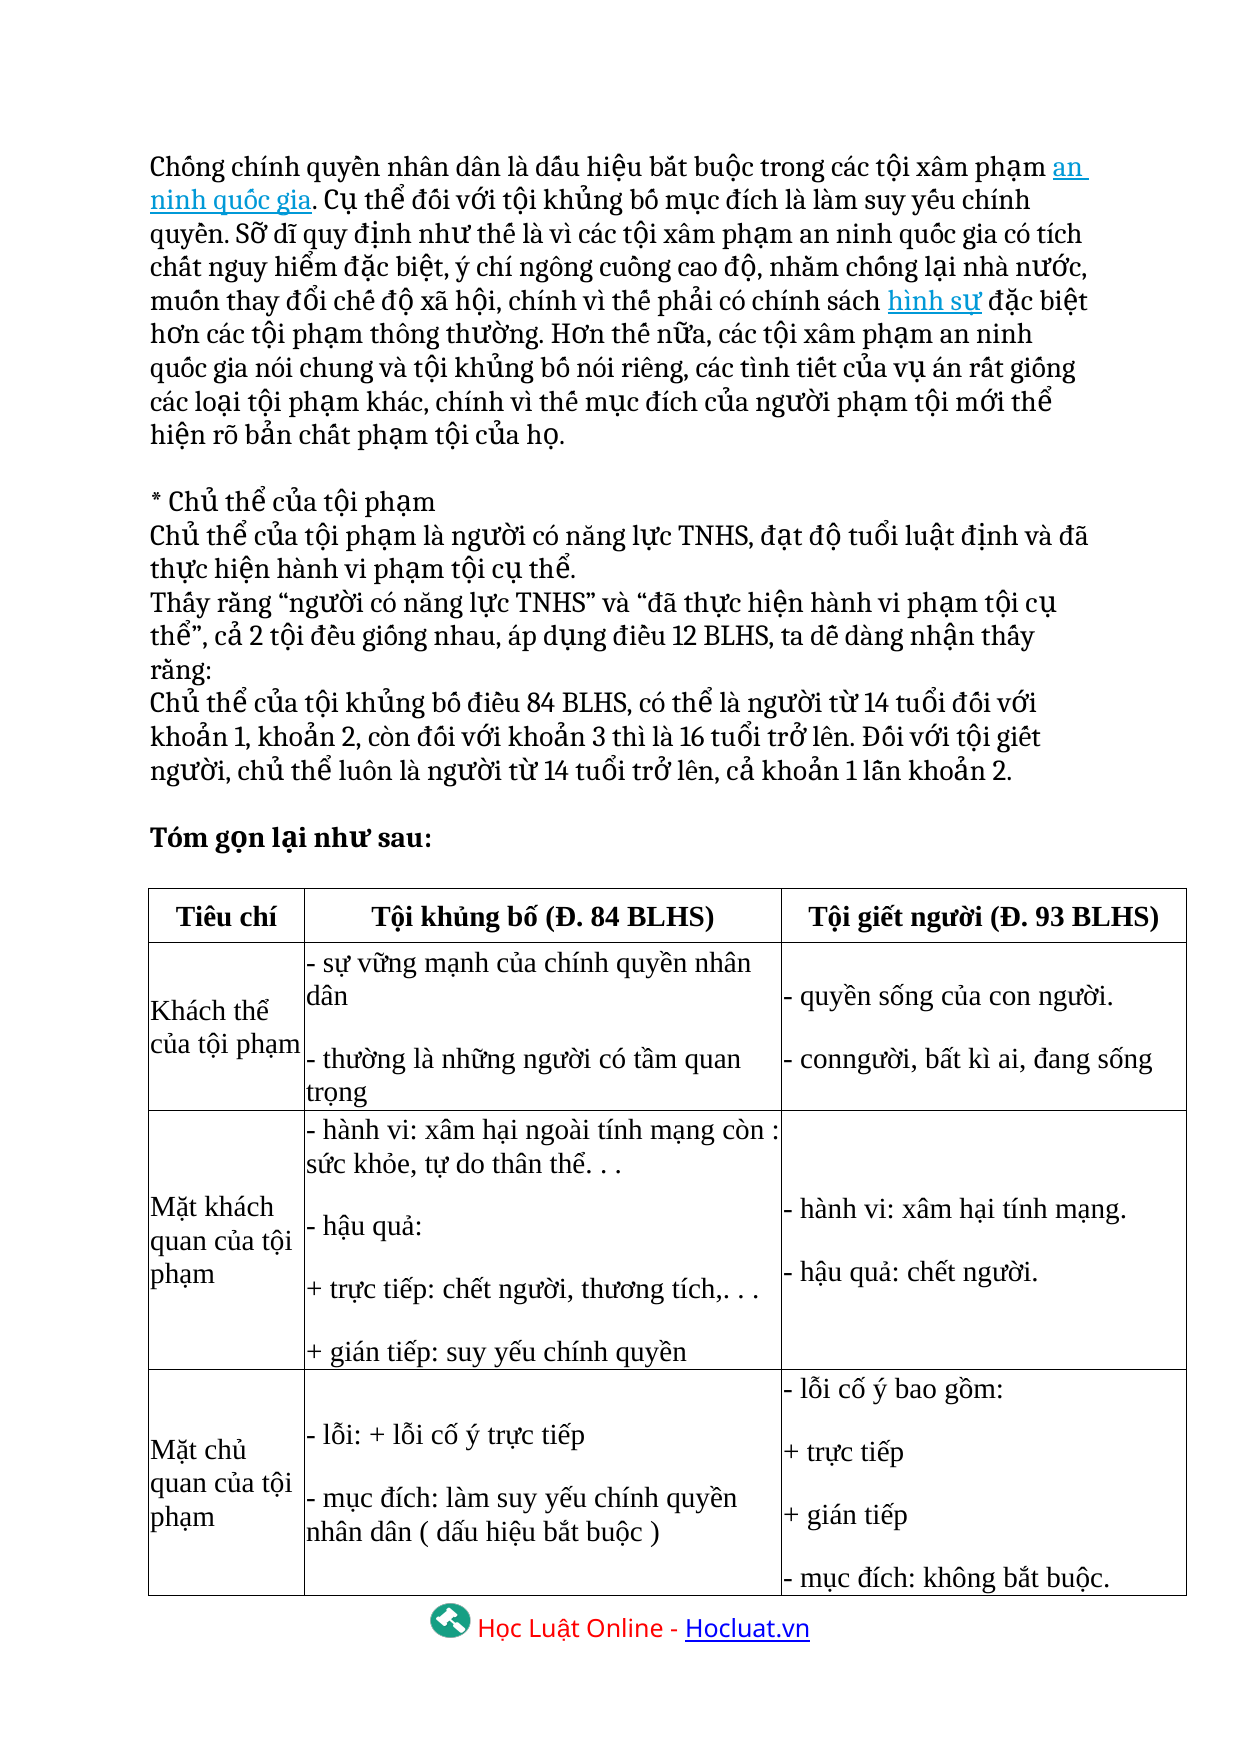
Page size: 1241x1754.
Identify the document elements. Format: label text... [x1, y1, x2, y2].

table_cell - lỗi cố ý bao gồm: + trực tiếp + gián tiếp - mục đích: không bắt buộc. [782, 1370, 1186, 1595]
picture [430, 1603, 471, 1638]
text Chủ thể của tội phạm là người có năng lực TNHS, đạt độ tuổi luật định và đã thực hiện hành vi phạm tội cụ thể. [150, 519, 1090, 586]
text Thấy rằng “người có năng lực TNHS” và “đã thực hiện hành vi phạm tội cụ thể”, cả 2 tội đều giống nhau, áp dụng điều 12 BLHS, ta dễ dàng nhận thấy rằng: [150, 586, 1090, 687]
table_cell - lỗi: + lỗi cố ý trực tiếp - mục đích: làm suy yếu chính quyền nhân dân ( dấu hiệu bắt buộc ) [305, 1370, 781, 1595]
text Chống chính quyền nhân dân là dấu hiệu bắt buộc trong các tội xâm phạm an ninh quốc gia. Cụ thể đối với tội khủng bố mục đích là làm suy yếu chính quyền. Sỡ dĩ quy định như thế là vì các tội xâm phạm an ninh quốc gia có tích chất nguy hiểm đặc biệt, ý chí ngông cuồng cao độ, nhằm chống lại nhà nước, muốn thay đổi chế độ xã hội, chính vì thế phải có chính sách hình sự đặc biệt hơn các tội phạm thông thường. Hơn thế nữa, các tội xâm phạm an ninh quốc gia nói chung và tội khủng bố nói riêng, các tình tiết của vụ án rất giống các loại tội phạm khác, chính vì thế mục đích của người phạm tội mới thể hiện rõ bản chất phạm tội của họ. [150, 150, 1090, 452]
table_header Tội giết người (Đ. 93 BLHS) [782, 889, 1186, 942]
table_cell Mặt chủ quan của tội phạm [149, 1370, 304, 1595]
text Tóm gọn lại như sau: [150, 821, 1090, 854]
table_cell - quyền sống của con người. - conngười, bất kì ai, đang sống [782, 943, 1186, 1109]
table_cell Khách thể của tội phạm [149, 943, 304, 1109]
table_cell - sự vững mạnh của chính quyền nhân dân - thường là những người có tầm quan trọng [305, 943, 781, 1109]
text Chủ thể của tội khủng bố điều 84 BLHS, có thể là người từ 14 tuổi đối với khoản 1, khoản 2, còn đối với khoản 3 thì là 16 tuổi trở lên. Đối với tội giết người, chủ thể luôn là người từ 14 tuổi trở lên, cả khoản 1 lẫn khoản 2. [150, 687, 1090, 787]
table_header Tiêu chí [149, 889, 304, 942]
table_cell - hành vi: xâm hại tính mạng. - hậu quả: chết người. [782, 1111, 1186, 1369]
text * Chủ thể của tội phạm [150, 485, 1090, 519]
table_cell - hành vi: xâm hại ngoài tính mạng còn : sức khỏe, tự do thân thể. . . - hậu quả: + trực tiếp: chết người, thương tích,. . . + gián tiếp: suy yếu chính quyền [305, 1111, 781, 1369]
table_header Tội khủng bố (Đ. 84 BLHS) [305, 889, 781, 942]
table_cell Mặt khách quan của tội phạm [149, 1111, 304, 1369]
